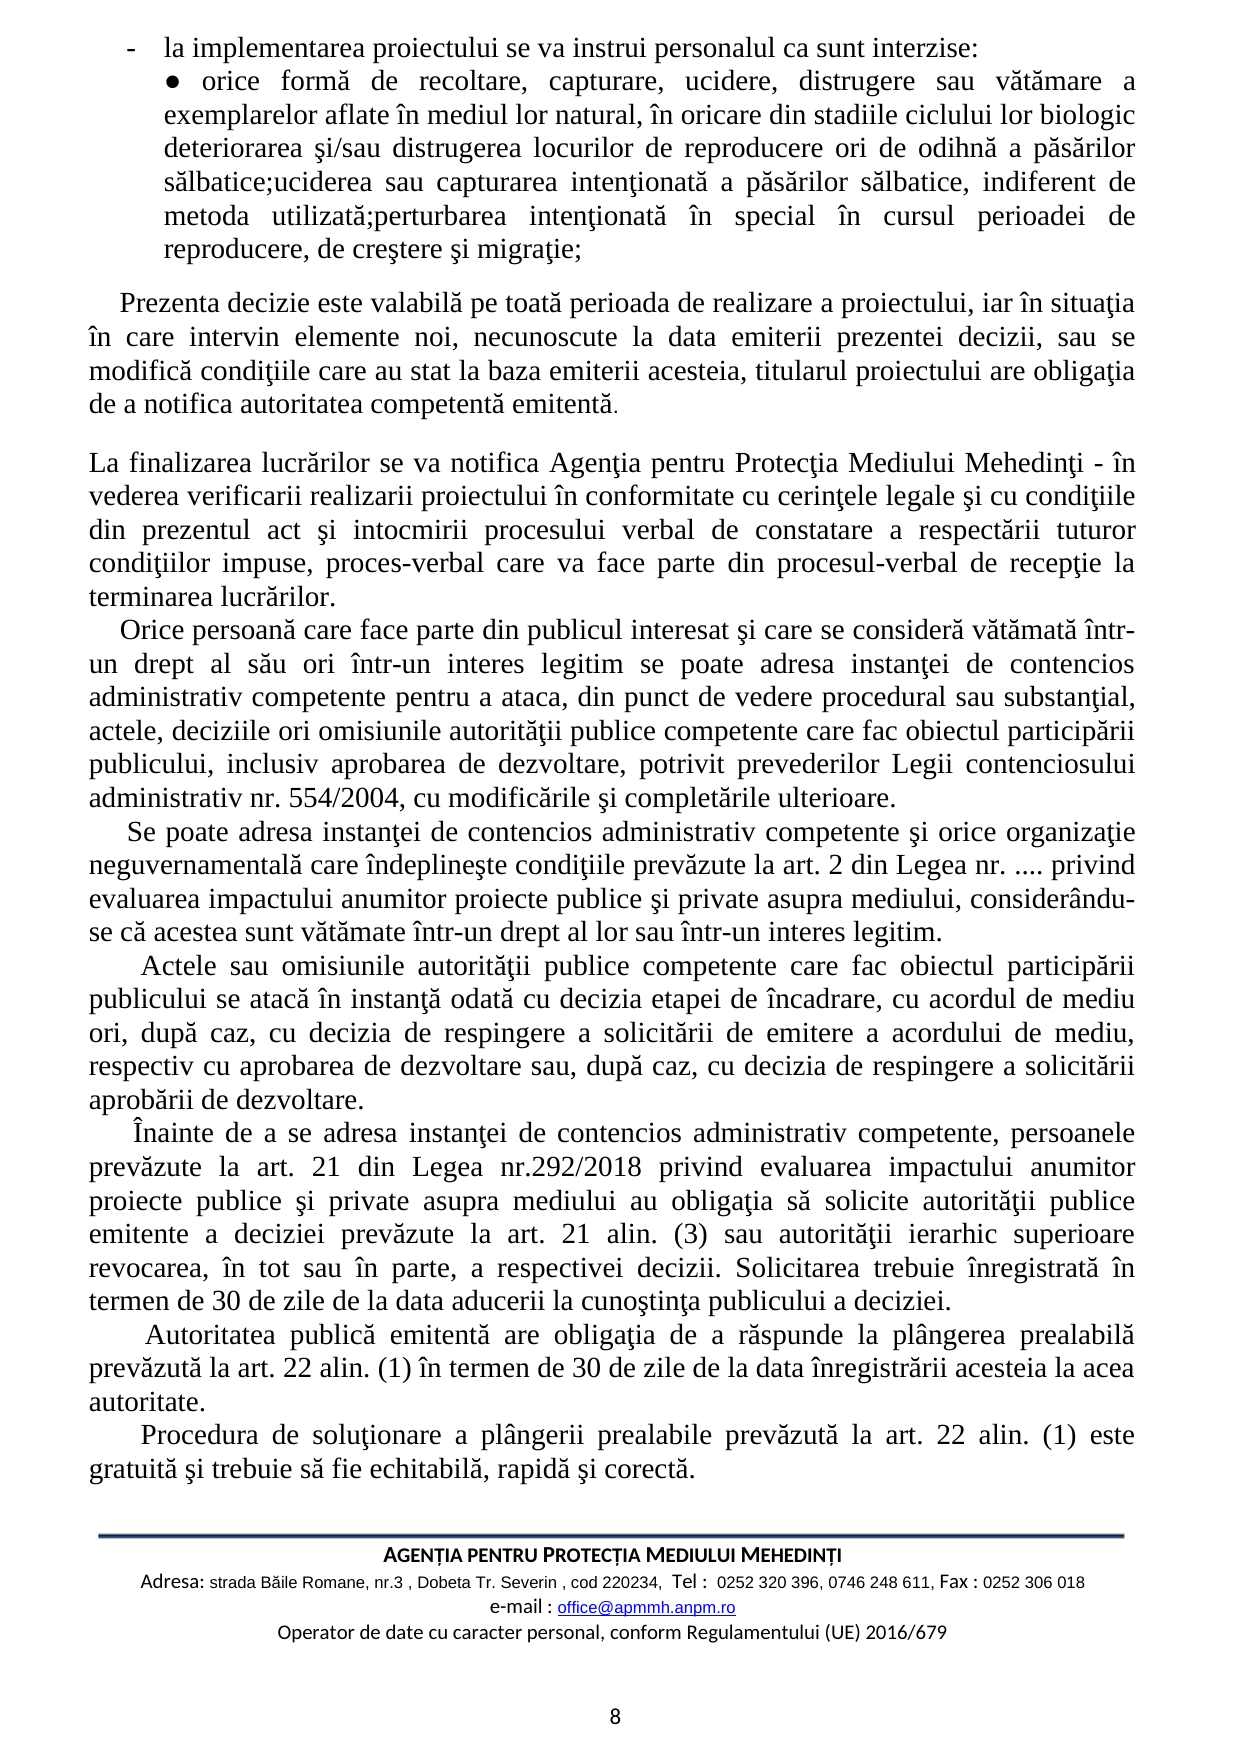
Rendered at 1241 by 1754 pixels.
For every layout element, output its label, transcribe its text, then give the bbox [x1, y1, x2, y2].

text Înainte de a se adresa instanţei de contencios administrativ competente, persoanele prevăzute la art. 21 din Legea nr.292/2018 privind evaluarea impactului anumitor proiecte publice şi private asupra mediului au obligaţia să solicite autorităţii publice emitente a deciziei prevăzute la art. 21 alin. (3) sau autorităţii ierarhic superioare revocarea, în tot sau în parte, a respectivei decizii. Solicitarea trebuie înregistrată în termen de 30 de zile de la data aducerii la cunoştinţa publicului a deciziei. [88, 1116, 1137, 1317]
text Actele sau omisiunile autorităţii publice competente care fac obiectul participării publicului se atacă în instanţă odată cu decizia etapei de încadrare, cu acordul de mediu ori, după caz, cu decizia de respingere a solicitării de emitere a acordului de mediu, respectiv cu aprobarea de dezvoltare sau, după caz, cu decizia de respingere a solicitării aprobării de dezvoltare. [88, 948, 1137, 1116]
list la implementarea proiectului se va instrui personalul ca sunt interzise: [126, 30, 1137, 63]
text Procedura de soluţionare a plângerii prealabile prevăzută la art. 22 alin. (1) este gratuită şi trebuie să fie echitabilă, rapidă şi corectă. [88, 1417, 1137, 1484]
text Orice persoană care face parte din publicul interesat şi care se consideră vătămată într-un drept al său ori într-un interes legitim se poate adresa instanţei de contencios administrativ competente pentru a ataca, din punct de vedere procedural sau substanţial, actele, deciziile ori omisiunile autorităţii publice competente care fac obiectul participării publicului, inclusiv aprobarea de dezvoltare, potrivit prevederilor Legii contenciosului administrativ nr. 554/2004, cu modificările şi completările ulterioare. [88, 612, 1137, 814]
text Autoritatea publică emitentă are obligaţia de a răspunde la plângerea prealabilă prevăzută la art. 22 alin. (1) în termen de 30 de zile de la data înregistrării acesteia la acea autoritate. [88, 1317, 1137, 1417]
list ● orice formă de recoltare, capturare, ucidere, distrugere sau vătămare a exemplarelor aflate în mediul lor natural, în oricare din stadiile ciclului lor biologic deteriorarea şi/sau distrugerea locurilor de reproducere ori de odihnă a păsărilor sălbatice;uciderea sau capturarea intenţionată a păsărilor sălbatice, indiferent de metoda utilizată;perturbarea intenţionată în special în cursul perioadei de reproducere, de creştere şi migraţie; [163, 63, 1137, 265]
text Prezenta decizie este valabilă pe toată perioada de realizare a proiectului, iar în situaţia în care intervin elemente noi, necunoscute la data emiterii prezentei decizii, sau se modifică condiţiile care au stat la baza emiterii acesteia, titularul proiectului are obligaţia de a notifica autoritatea competentă emitentă. [88, 286, 1137, 420]
text Se poate adresa instanţei de contencios administrativ competente şi orice organizaţie neguvernamentală care îndeplineşte condiţiile prevăzute la art. 2 din Legea nr. .... privind evaluarea impactului anumitor proiecte publice şi private asupra mediului, considerându-se că acestea sunt vătămate într-un drept al lor sau într-un interes legitim. [88, 814, 1137, 948]
text La finalizarea lucrărilor se va notifica Agenţia pentru Protecţia Mediului Mehedinţi - în vederea verificarii realizarii proiectului în conformitate cu cerinţele legale şi cu condiţiile din prezentul act şi intocmirii procesului verbal de constatare a respectării tuturor condiţiilor impuse, proces-verbal care va face parte din procesul-verbal de recepţie la terminarea lucrărilor. [88, 445, 1137, 612]
picture [97, 1533, 1128, 1541]
